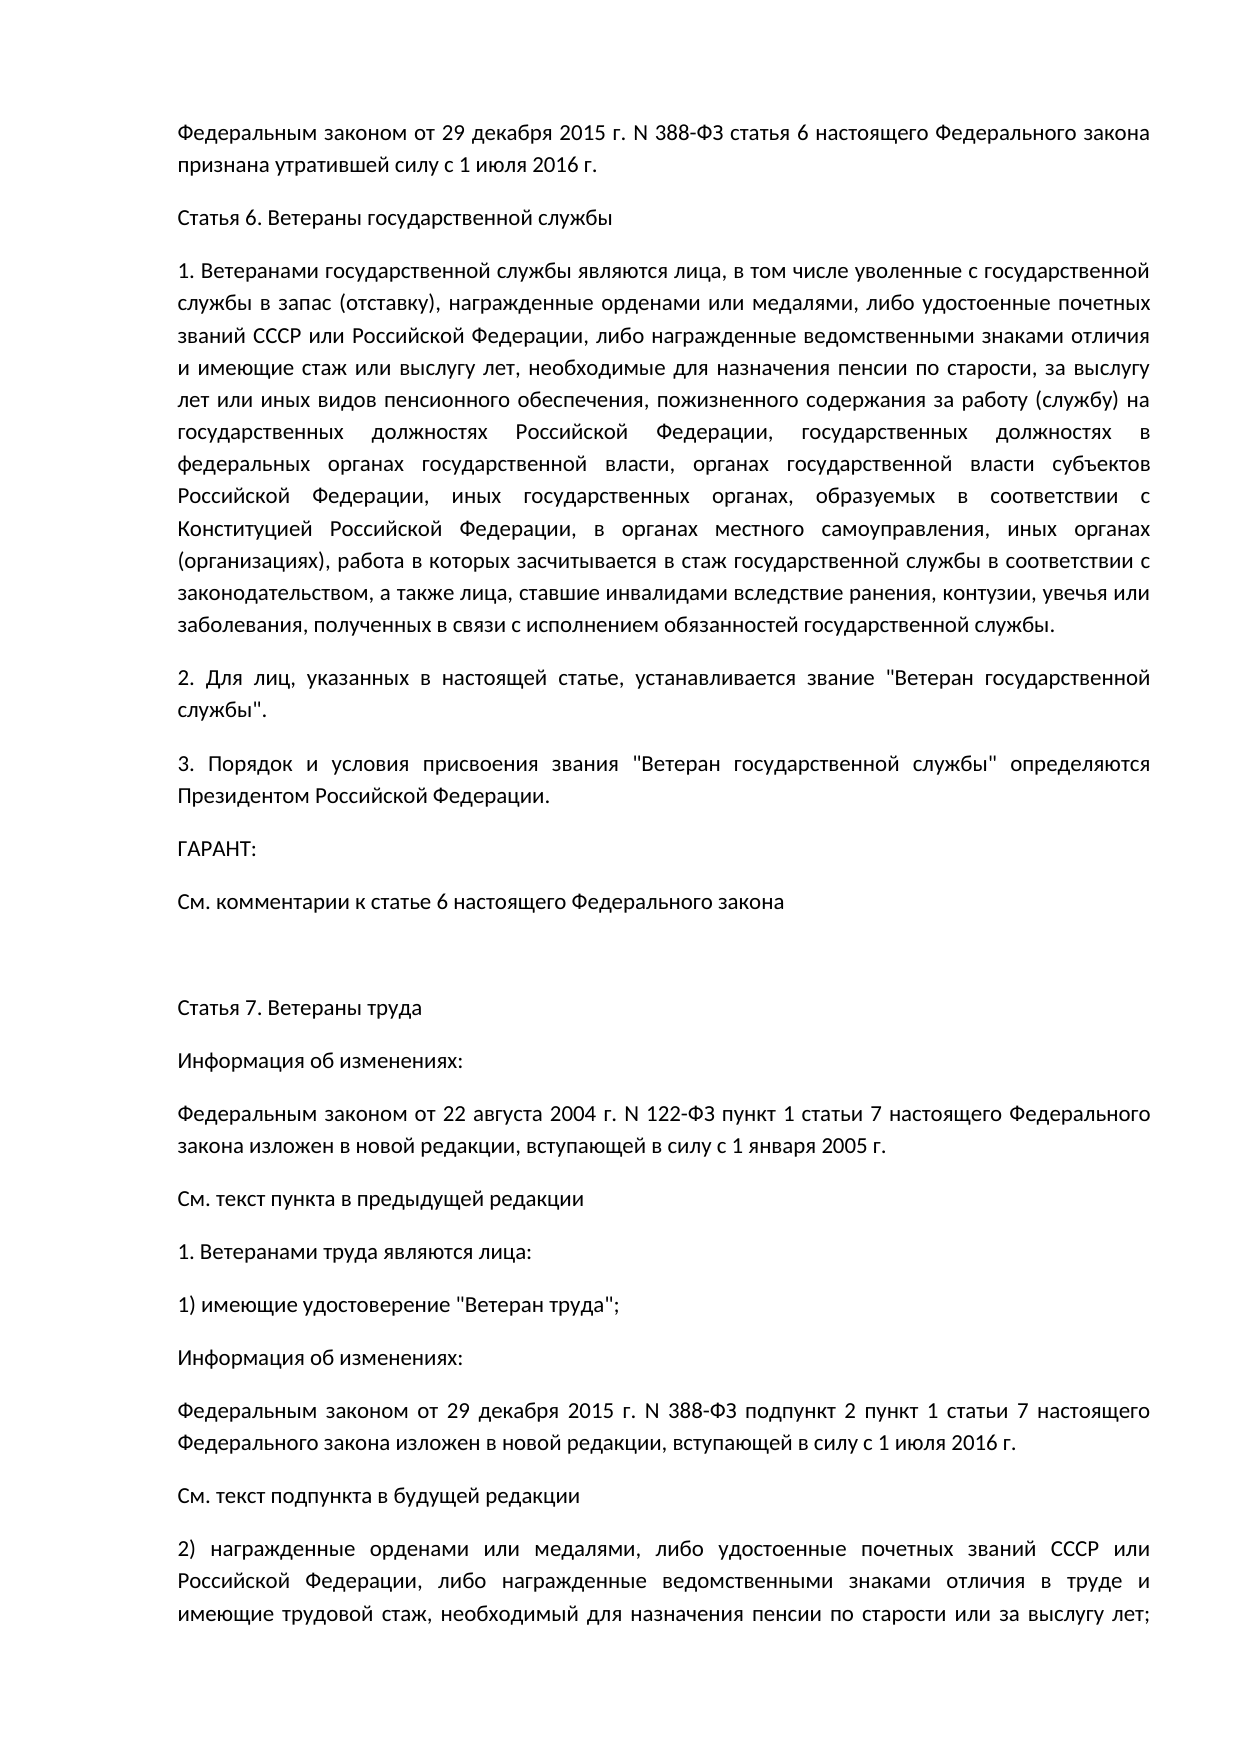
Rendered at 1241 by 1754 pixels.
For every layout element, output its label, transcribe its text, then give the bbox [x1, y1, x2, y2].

text См. текст пункта в предыдущей редакции [177, 1184, 1152, 1212]
text 3. Порядок и условия присвоения звания "Ветеран государственной службы" определяются Президентом Российской Федерации. [177, 749, 1152, 809]
text См. текст подпункта в будущей редакции [177, 1481, 1152, 1509]
text 2. Для лиц, указанных в настоящей статье, устанавливается звание "Ветеран государственной службы". [177, 663, 1152, 724]
text 1. Ветеранами государственной службы являются лица, в том числе уволенные с государственной службы в запас (отставку), награжденные орденами или медалями, либо удостоенные почетных званий СССР или Российской Федерации, либо награжденные ведомственными знаками отличия и имеющие стаж или выслугу лет, необходимые для назначения пенсии по старости, за выслугу лет или иных видов пенсионного обеспечения, пожизненного содержания за работу (службу) на государственных должностях Российской Федерации, государственных должностях в федеральных органах государственной власти, органах государственной власти субъектов Российской Федерации, иных государственных органах, образуемых в соответствии с Конституцией Российской Федерации, в органах местного самоуправления, иных органах (организациях), работа в которых засчитывается в стаж государственной службы в соответствии с законодательством, а также лица, ставшие инвалидами вследствие ранения, контузии, увечья или заболевания, полученных в связи с исполнением обязанностей государственной службы. [177, 256, 1152, 638]
text См. комментарии к статье 6 настоящего Федерального закона [177, 887, 1152, 915]
text Статья 7. Ветераны труда [177, 993, 1152, 1021]
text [177, 1534, 1152, 1627]
text Информация об изменениях: [177, 1343, 1152, 1371]
text Федеральным законом от 29 декабря 2015 г. N 388-ФЗ статья 6 настоящего Федерального закона признана утратившей силу с 1 июля 2016 г. [177, 118, 1152, 178]
text Федеральным законом от 29 декабря 2015 г. N 388-ФЗ подпункт 2 пункт 1 статьи 7 настоящего Федерального закона изложен в новой редакции, вступающей в силу с 1 июля 2016 г. [177, 1396, 1152, 1456]
text Статья 6. Ветераны государственной службы [177, 203, 1152, 231]
text Информация об изменениях: [177, 1046, 1152, 1074]
text 1. Ветеранами труда являются лица: [177, 1237, 1152, 1265]
text Федеральным законом от 22 августа 2004 г. N 122-ФЗ пункт 1 статьи 7 настоящего Федерального закона изложен в новой редакции, вступающей в силу с 1 января 2005 г. [177, 1099, 1152, 1159]
text 1) имеющие удостоверение "Ветеран труда"; [177, 1290, 1152, 1318]
text ГАРАНТ: [177, 834, 1152, 862]
